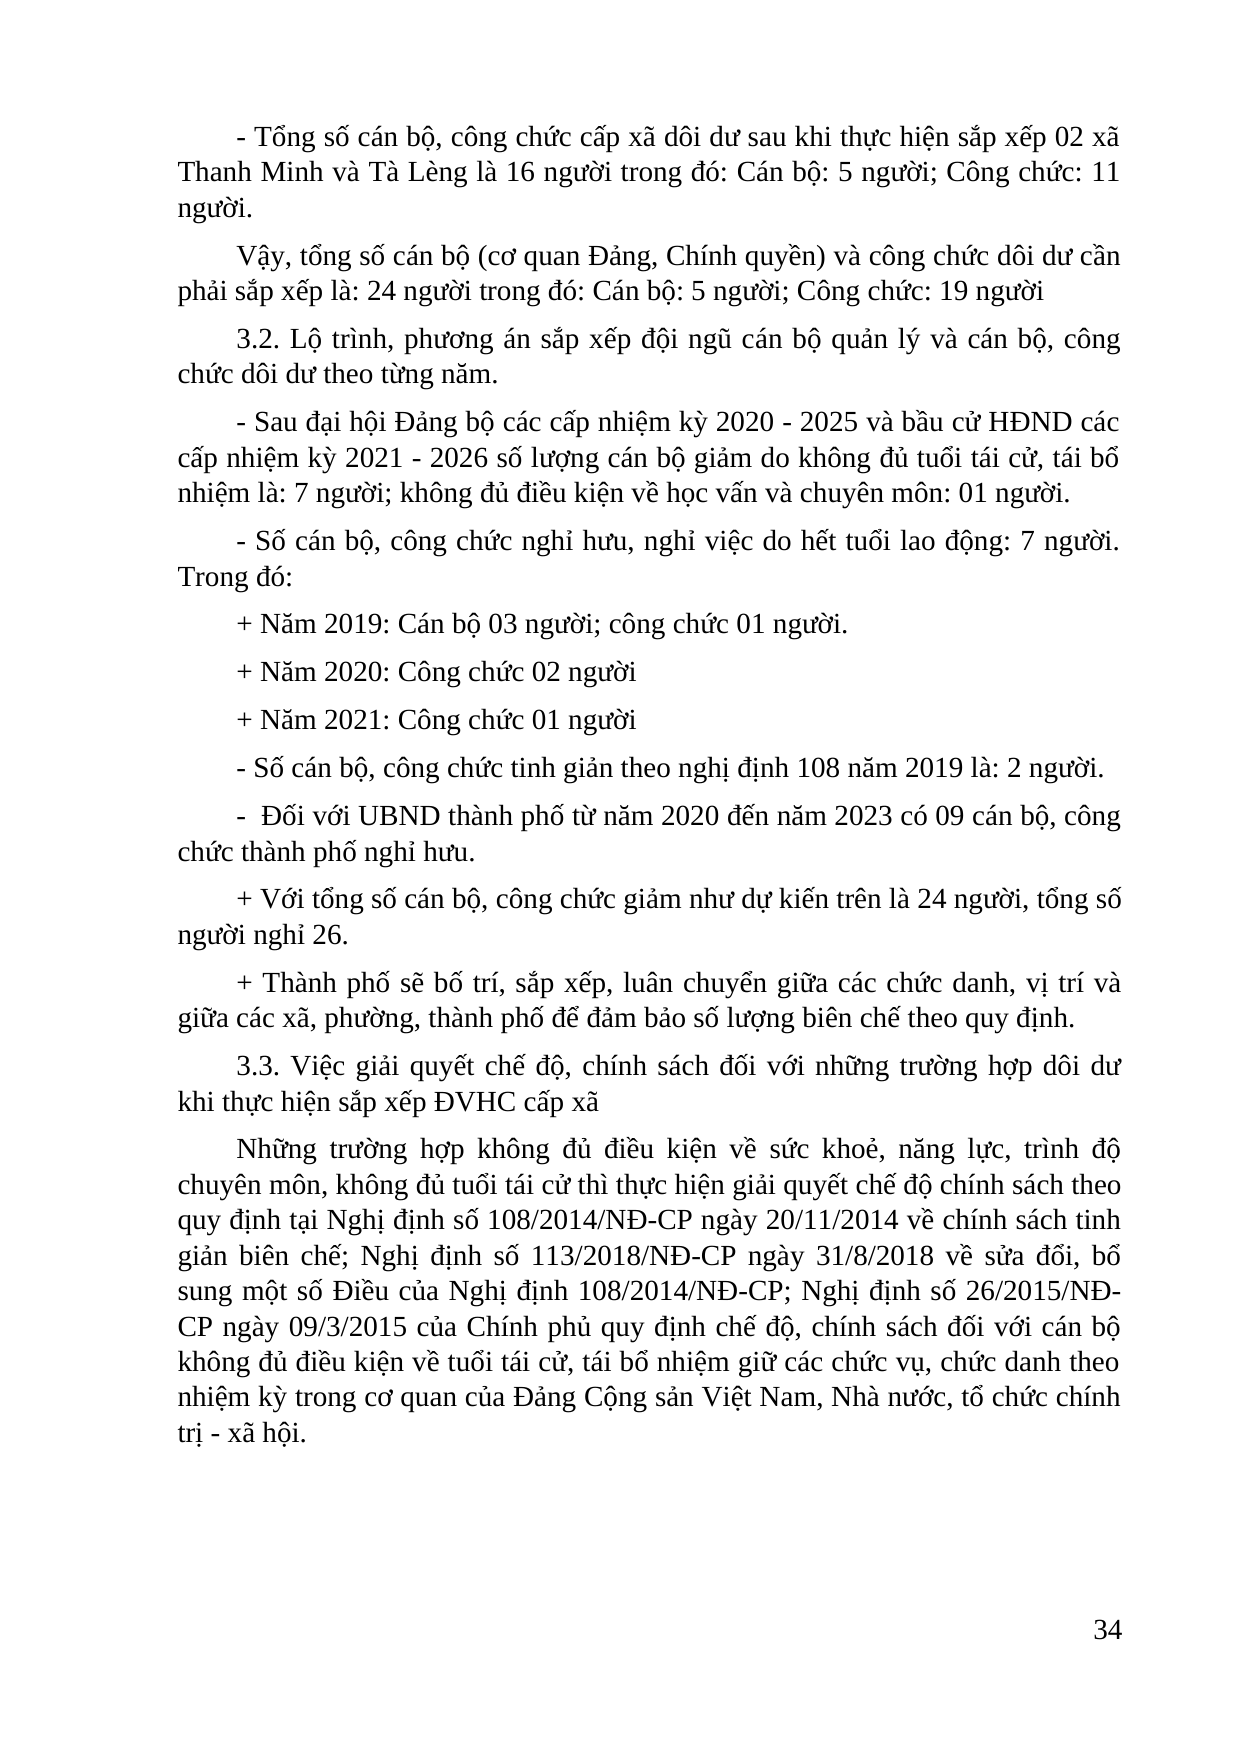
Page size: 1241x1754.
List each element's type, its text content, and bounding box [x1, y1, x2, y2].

text + Năm 2020: Công chức 02 người [177, 653, 1122, 689]
text 3.2. Lộ trình, phương án sắp xếp đội ngũ cán bộ quản lý và cán bộ, công chức dôi dư theo từng năm. [177, 320, 1122, 391]
text - Sau đại hội Đảng bộ các cấp nhiệm kỳ 2020 - 2025 và bầu cử HĐND các cấp nhiệm kỳ 2021 - 2026 số lượng cán bộ giảm do không đủ tuổi tái cử, tái bổ nhiệm là: 7 người; không đủ điều kiện về học vấn và chuyên môn: 01 người. [177, 403, 1122, 510]
text + Năm 2021: Công chức 01 người [177, 701, 1122, 737]
text + Năm 2019: Cán bộ 03 người; công chức 01 người. [177, 606, 1122, 641]
text - Số cán bộ, công chức tinh giản theo nghị định 108 năm 2019 là: 2 người. [177, 749, 1122, 785]
text + Thành phố sẽ bố trí, sắp xếp, luân chuyển giữa các chức danh, vị trí và giữa các xã, phường, thành phố để đảm bảo số lượng biên chế theo quy định. [177, 964, 1122, 1035]
text 3.3. Việc giải quyết chế độ, chính sách đối với những trường hợp dôi dư khi thực hiện sắp xếp ĐVHC cấp xã [177, 1047, 1122, 1118]
text - Đối với UBND thành phố từ năm 2020 đến năm 2023 có 09 cán bộ, công chức thành phố nghỉ hưu. [177, 797, 1122, 868]
text - Tổng số cán bộ, công chức cấp xã dôi dư sau khi thực hiện sắp xếp 02 xã Thanh Minh và Tà Lèng là 16 người trong đó: Cán bộ: 5 người; Công chức: 11 người. [177, 118, 1122, 224]
text Những trường hợp không đủ điều kiện về sức khoẻ, năng lực, trình độ chuyên môn, không đủ tuổi tái cử thì thực hiện giải quyết chế độ chính sách theo quy định tại Nghị định số 108/2014/NĐ-CP ngày 20/11/2014 về chính sách tinh giản biên chế; Nghị định số 113/2018/NĐ-CP ngày 31/8/2018 về sửa đổi, bổ sung một số Điều của Nghị định 108/2014/NĐ-CP; Nghị định số 26/2015/NĐ-CP ngày 09/3/2015 của Chính phủ quy định chế độ, chính sách đối với cán bộ không đủ điều kiện về tuổi tái cử, tái bổ nhiệm giữ các chức vụ, chức danh theo nhiệm kỳ trong cơ quan của Đảng Cộng sản Việt Nam, Nhà nước, tổ chức chính trị - xã hội. [177, 1131, 1122, 1449]
text Vậy, tổng số cán bộ (cơ quan Đảng, Chính quyền) và công chức dôi dư cần phải sắp xếp là: 24 người trong đó: Cán bộ: 5 người; Công chức: 19 người [177, 237, 1122, 308]
text - Số cán bộ, công chức nghỉ hưu, nghỉ việc do hết tuổi lao động: 7 người. Trong đó: [177, 522, 1122, 593]
text + Với tổng số cán bộ, công chức giảm như dự kiến trên là 24 người, tổng số người nghỉ 26. [177, 881, 1122, 951]
